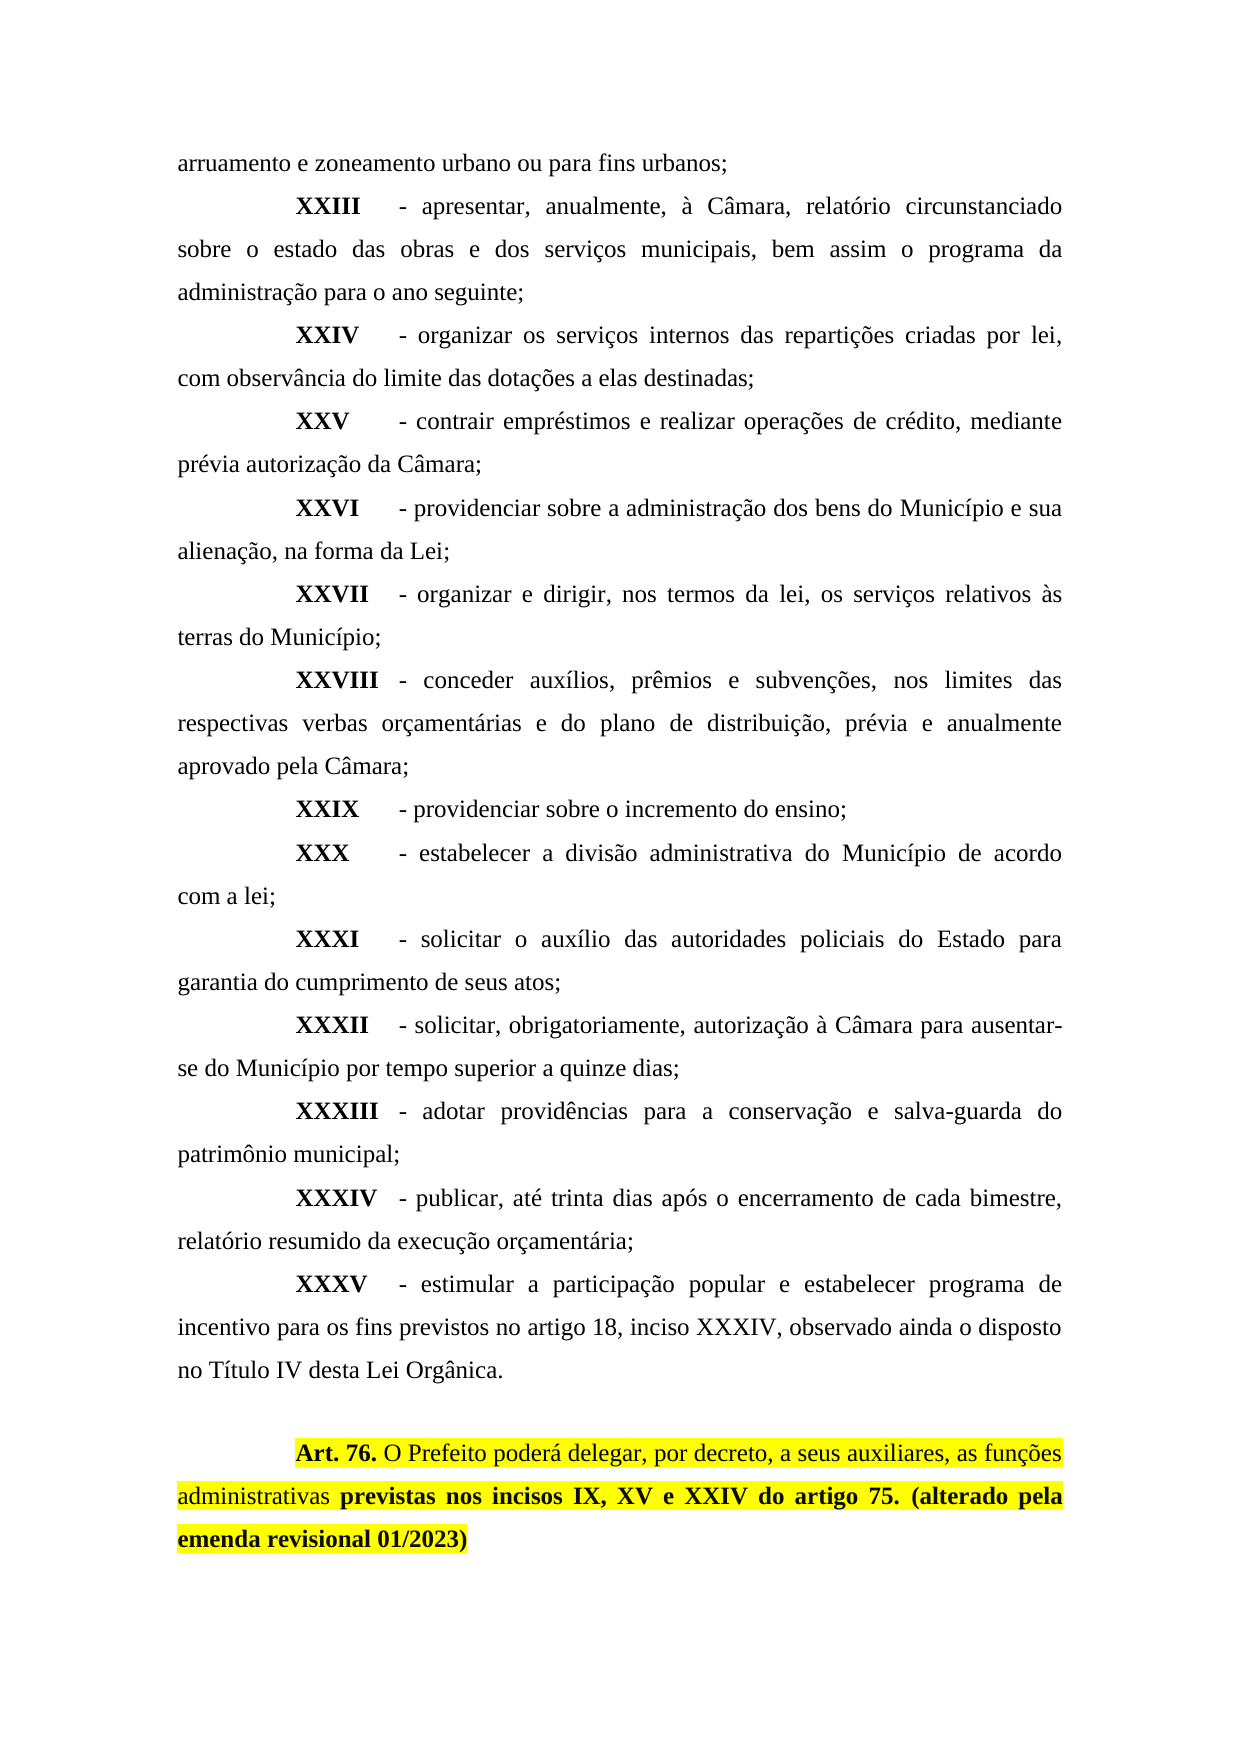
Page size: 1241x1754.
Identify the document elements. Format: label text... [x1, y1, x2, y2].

list - adotar providências para a conservação e salva-guarda do patrimônio municipal; [177, 1096, 1063, 1168]
list - estabelecer a divisão administrativa do Município de acordo com a lei; [177, 838, 1063, 909]
list - solicitar o auxílio das autoridades policiais do Estado para garantia do cumprimento de seus atos; [177, 924, 1063, 996]
text Art. 76. O Prefeito poderá delegar, por decreto, a seus auxiliares, as funções administrativas previstas nos incisos IX, XV e XXIV do artigo 75. (alterado pela emenda revisional 01/2023) [177, 1438, 1063, 1481]
list - contrair empréstimos e realizar operações de crédito, mediante prévia autorização da Câmara; [177, 406, 1063, 478]
list - conceder auxílios, prêmios e subvenções, nos limites das respectivas verbas orçamentárias e do plano de distribuição, prévia e anualmente aprovado pela Câmara; [177, 665, 1063, 780]
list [177, 148, 1063, 176]
list - publicar, até trinta dias após o encerramento de cada bimestre, relatório resumido da execução orçamentária; [177, 1183, 1063, 1254]
list - solicitar, obrigatoriamente, autorização à Câmara para ausentar-se do Município por tempo superior a quinze dias; [177, 1010, 1063, 1082]
list - organizar e dirigir, nos termos da lei, os serviços relativos às terras do Município; [177, 579, 1063, 651]
list - apresentar, anualmente, à Câmara, relatório circunstanciado sobre o estado das obras e dos serviços municipais, bem assim o programa da administração para o ano seguinte; [177, 191, 1063, 306]
list - estimular a participação popular e estabelecer programa de incentivo para os fins previstos no artigo 18, inciso XXXIV, observado ainda o disposto no Título IV desta Lei Orgânica. [177, 1269, 1063, 1384]
text Art. 76. O Prefeito poderá delegar, por decreto, a seus auxiliares, as funções administrativas previstas nos incisos IX, XV e XXIV do artigo 75. (alterado pela emenda revisional 01/2023) [177, 1510, 1063, 1553]
list - providenciar sobre o incremento do ensino; [177, 794, 1063, 823]
list - providenciar sobre a administração dos bens do Município e sua alienação, na forma da Lei; [177, 493, 1063, 564]
list - organizar os serviços internos das repartições criadas por lei, com observância do limite das dotações a elas destinadas; [177, 320, 1063, 392]
